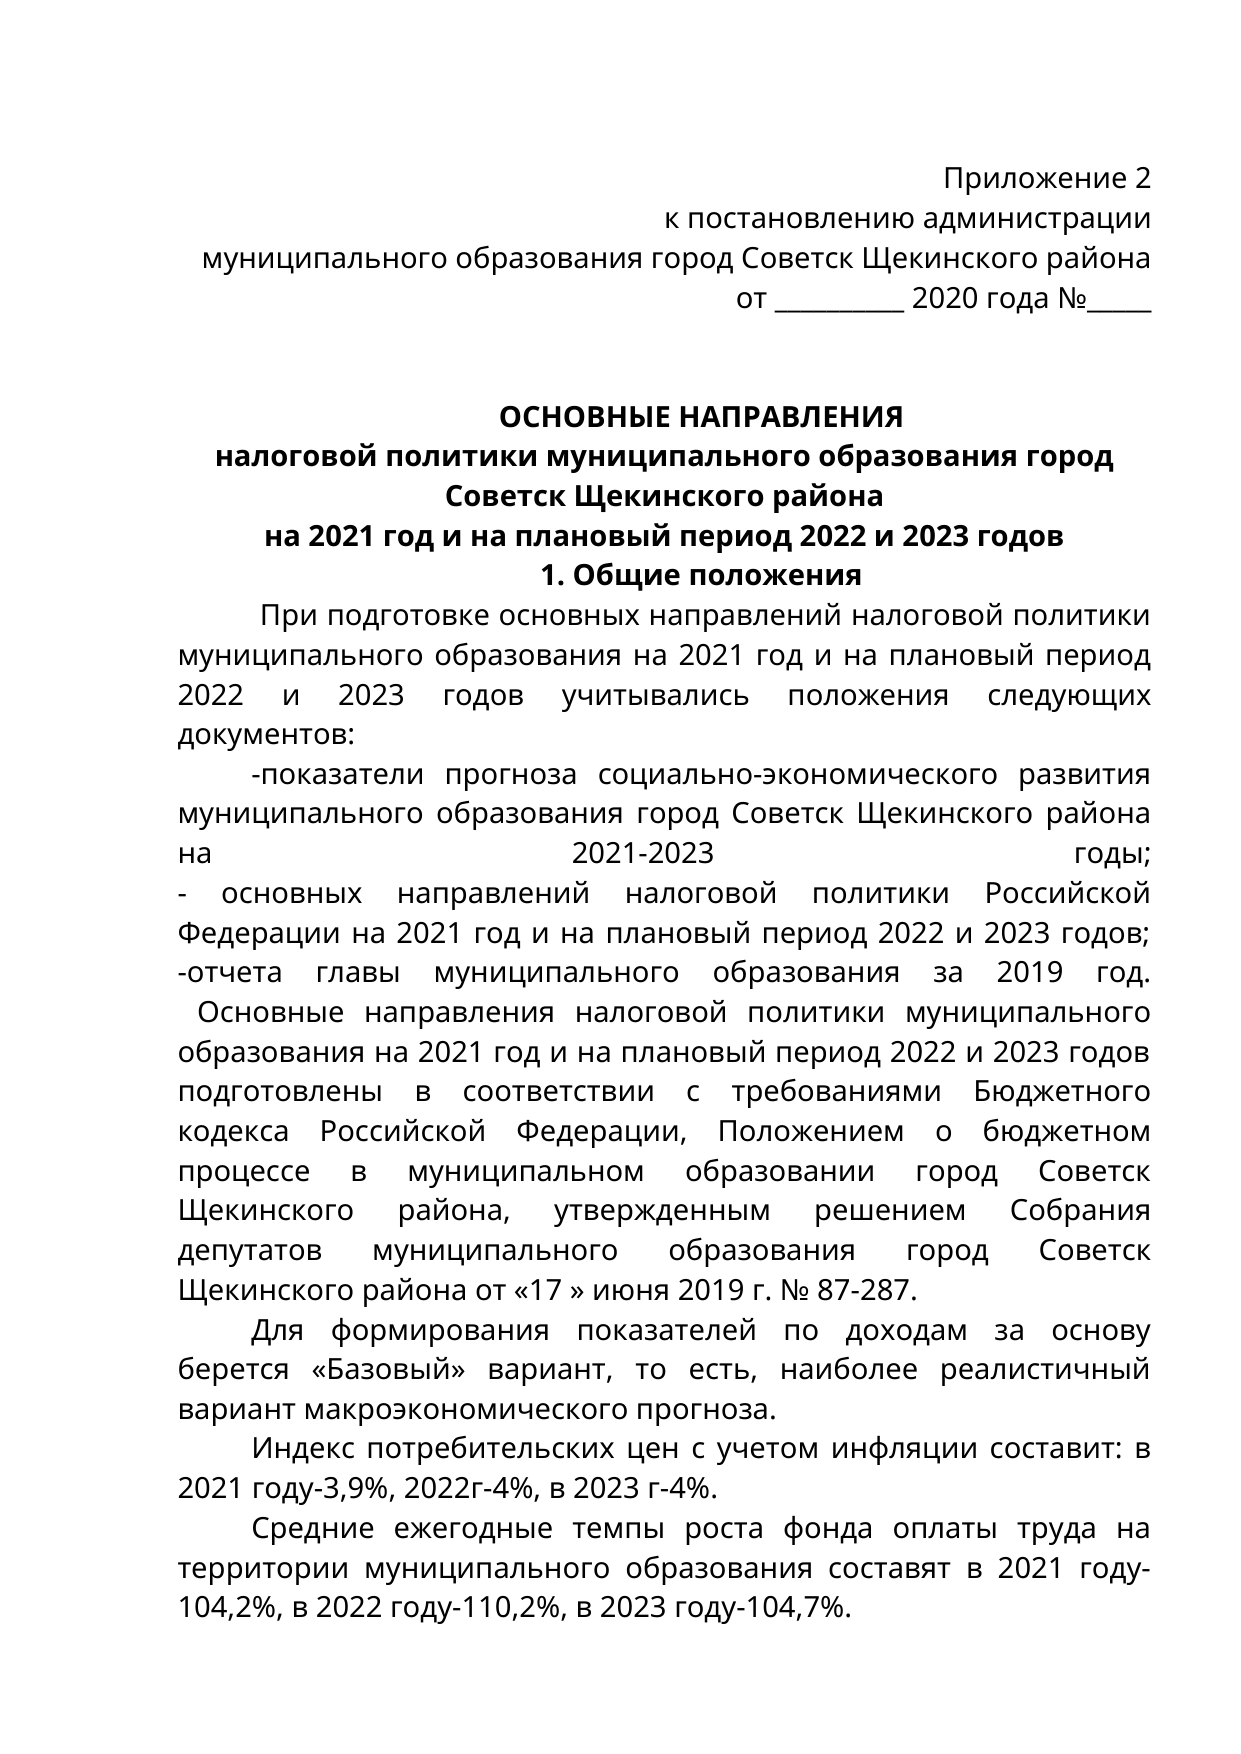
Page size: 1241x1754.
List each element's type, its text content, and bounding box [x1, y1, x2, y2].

text Средние ежегодные темпы роста фонда оплаты труда на территории муниципального образования составят в 2021 году-104,2%, в 2022 году-110,2%, в 2023 году-104,7%. [177, 1507, 1152, 1626]
text ОСНОВНЫЕ НАПРАВЛЕНИЯ налоговой политики муниципального образования город Советск Щекинского района на 2021 год и на плановый период 2022 и 2023 годов [177, 396, 1152, 555]
text -показатели прогноза социально-экономического развития муниципального образования город Советск Щекинского района на 2021-2023 годы; - основных направлений налоговой политики Российской Федерации на 2021 год и на плановый период 2022 и 2023 годов; -отчета главы муниципального образования за 2019 год. Основные направления налоговой политики муниципального образования на 2021 год и на плановый период 2022 и 2023 годов подготовлены в соответствии с требованиями Бюджетного кодекса Российской Федерации, Положением о бюджетном процессе в муниципальном образовании город Советск Щекинского района, утвержденным решением Собрания депутатов муниципального образования город Советск Щекинского района от «17 » июня 2019 г. № 87-287. [177, 753, 1152, 1309]
text Приложение 2 к постановлению администрации муниципального образования город Советск Щекинского района [177, 158, 1152, 277]
text Для формирования показателей по доходам за основу берется «Базовый» вариант, то есть, наиболее реалистичный вариант макроэкономического прогноза. [177, 1309, 1152, 1428]
text 1. Общие положения [177, 555, 1152, 594]
text При подготовке основных направлений налоговой политики муниципального образования на 2021 год и на плановый период 2022 и 2023 годов учитывались положения следующих документов: [177, 594, 1152, 753]
text Индекс потребительских цен с учетом инфляции составит: в 2021 году-3,9%, 2022г-4%, в 2023 г-4%. [177, 1428, 1152, 1507]
text от __________ 2020 года №_____ [177, 277, 1152, 317]
